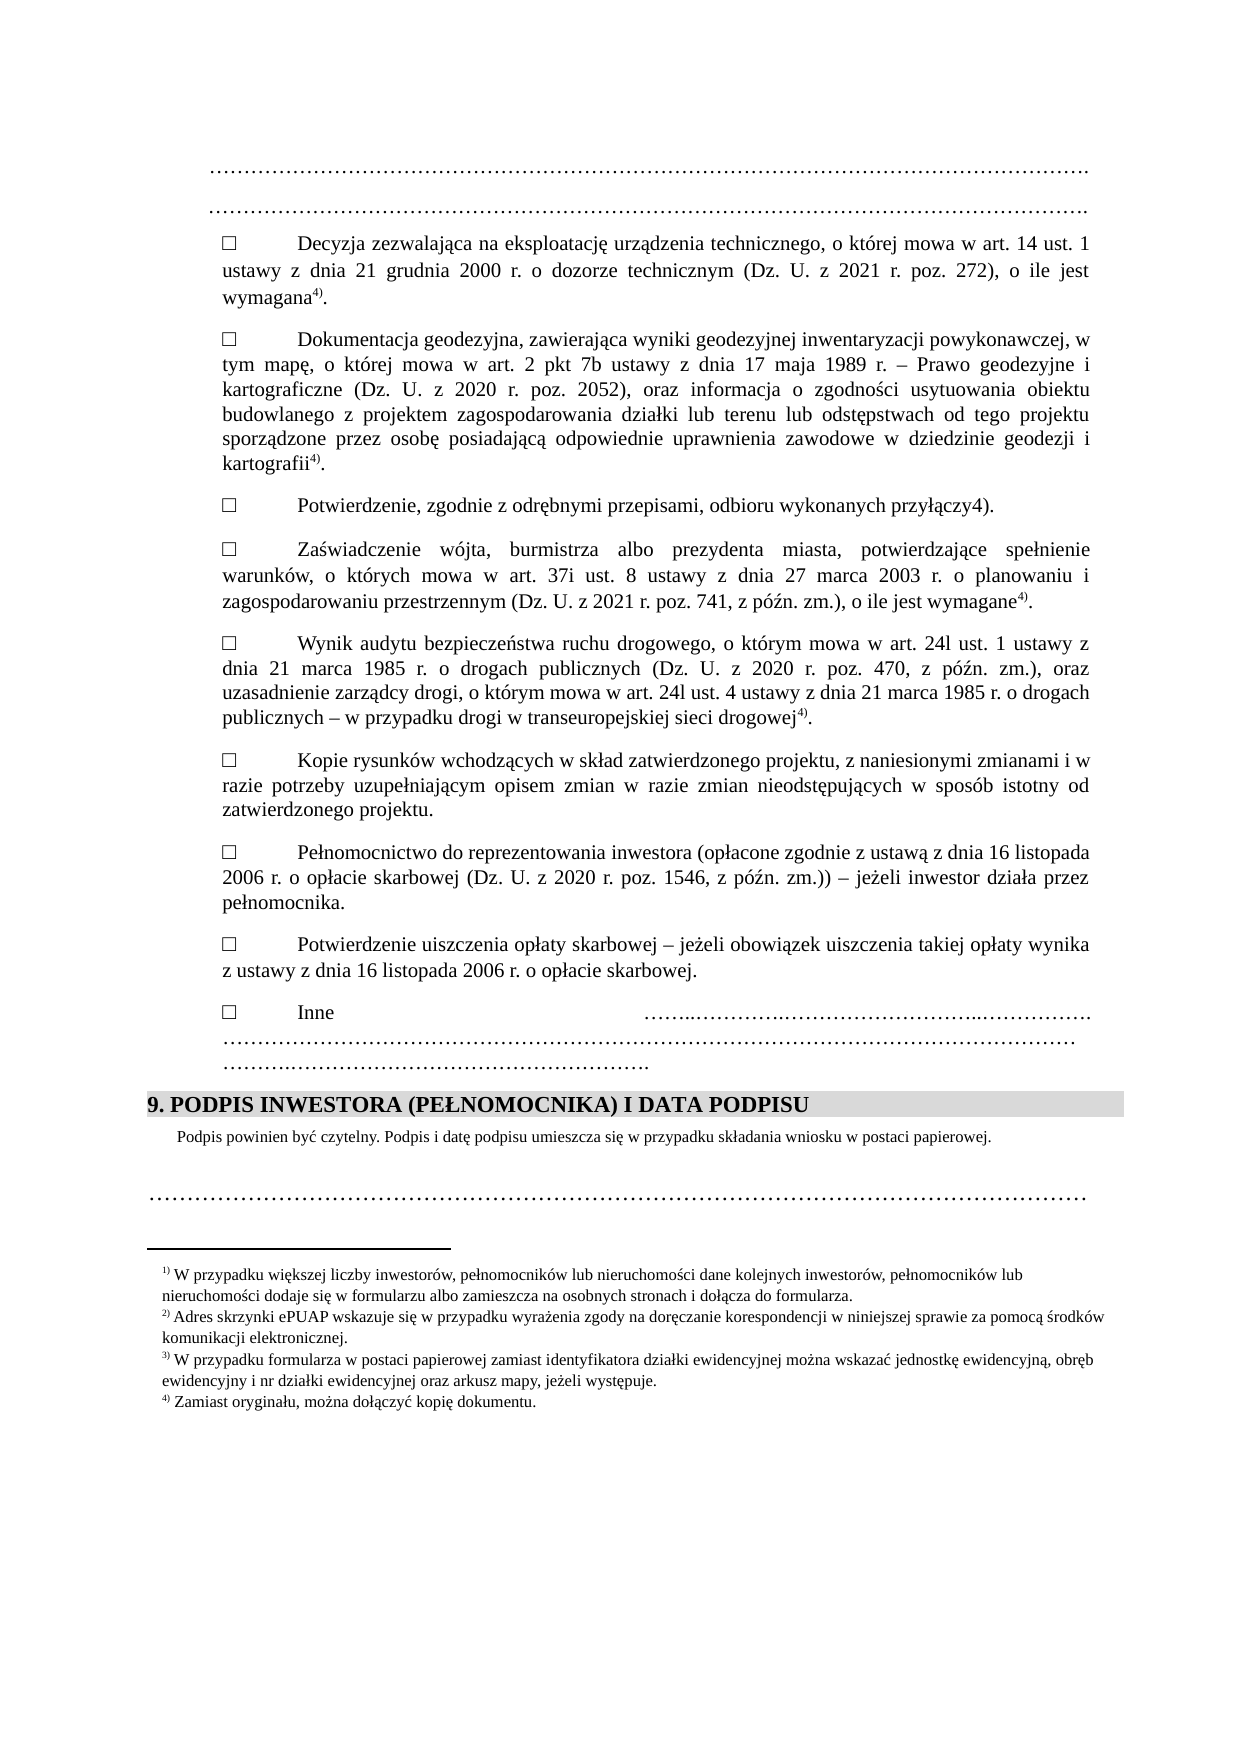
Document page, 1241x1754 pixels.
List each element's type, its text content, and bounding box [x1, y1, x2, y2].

list 2) Adres skrzynki ePUAP wskazuje się w przypadku wyrażenia zgody na doręczanie korespondencji w niniejszej sprawie za pomocą środków komunikacji elektronicznej. [162, 1307, 1124, 1347]
text □ Pełnomocnictwo do reprezentowania inwestora (opłacone zgodnie z ustawą z dnia 16 listopada 2006 r. o opłacie skarbowej (Dz. U. z 2020 r. poz. 1546, z późn. zm.)) – jeżeli inwestor działa przez pełnomocnika. [222, 838, 1091, 914]
text □ Decyzja zezwalająca na eksploatację urządzenia technicznego, o której mowa w art. 14 ust. 1 ustawy z dnia 21 grudnia 2000 r. o dozorze technicznym (Dz. U. z 2021 r. poz. 272), o ile jest wymagana4). [222, 229, 1091, 309]
text 9. PODPIS INWESTORA (PEŁNOMOCNIKA) I DATA PODPISU [147, 1091, 1124, 1117]
text □ Wynik audytu bezpieczeństwa ruchu drogowego, o którym mowa w art. 24l ust. 1 ustawy z dnia 21 marca 1985 r. o drogach publicznych (Dz. U. z 2020 r. poz. 470, z późn. zm.), oraz uzasadnienie zarządcy drogi, o którym mowa w art. 24l ust. 4 ustawy z dnia 21 marca 1985 r. o drogach publicznych – w przypadku drogi w transeuropejskiej sieci drogowej4). [222, 629, 1091, 729]
text □ Potwierdzenie, zgodnie z odrębnymi przepisami, odbioru wykonanych przyłączy4). [222, 492, 1091, 518]
text □ Kopie rysunków wchodzących w skład zatwierdzonego projektu, z naniesionymi zmianami i w razie potrzeby uzupełniającym opisem zmian w razie zmian nieodstępujących w sposób istotny od zatwierdzonego projektu. [222, 746, 1091, 821]
list 1) W przypadku większej liczby inwestorów, pełnomocników lub nieruchomości dane kolejnych inwestorów, pełnomocników lub nieruchomości dodaje się w formularzu albo zamieszcza na osobnych stronach i dołącza do formularza. [162, 1265, 1124, 1305]
text □ Potwierdzenie uiszczenia opłaty skarbowej – jeżeli obowiązek uiszczenia takiej opłaty wynika z ustawy z dnia 16 listopada 2006 r. o opłacie skarbowej. [222, 931, 1091, 982]
text □ Dokumentacja geodezyjna, zawierająca wyniki geodezyjnej inwentaryzacji powykonawczej, w tym mapę, o której mowa w art. 2 pkt 7b ustawy z dnia 17 maja 1989 r. – Prawo geodezyjne i kartograficzne (Dz. U. z 2020 r. poz. 2052), oraz informacja o zgodności usytuowania obiektu budowlanego z projektem zagospodarowania działki lub terenu lub odstępstwach od tego projektu sporządzone przez osobę posiadającą odpowiednie uprawnienia zawodowe w dziedzinie geodezji i kartografii4). [222, 325, 1091, 475]
text Podpis powinien być czytelny. Podpis i datę podpisu umieszcza się w przypadku składania wniosku w postaci papierowej. [177, 1127, 1124, 1146]
text ………………………………………………………………………………………………………………. [208, 154, 1124, 178]
text …………………………………………………………………………………………………………… [148, 1179, 1124, 1205]
list 4) Zamiast oryginału, można dołączyć kopię dokumentu. [162, 1392, 1124, 1411]
text □ Inne ……..………….………………………..…………….…………………………………………………………………………………………………………………….……………………………………………. [222, 998, 1091, 1074]
text □ Zaświadczenie wójta, burmistrza albo prezydenta miasta, potwierdzające spełnienie warunków, o których mowa w art. 37i ust. 8 ustawy z dnia 27 marca 2003 r. o planowaniu i zagospodarowaniu przestrzennym (Dz. U. z 2021 r. poz. 741, z późn. zm.), o ile jest wymagane4). [222, 535, 1091, 613]
list 3) W przypadku formularza w postaci papierowej zamiast identyfikatora działki ewidencyjnej można wskazać jednostkę ewidencyjną, obręb ewidencyjny i nr działki ewidencyjnej oraz arkusz mapy, jeżeli występuje. [162, 1350, 1124, 1390]
text ………………………………………………………………………………………………………………. [147, 194, 1088, 218]
